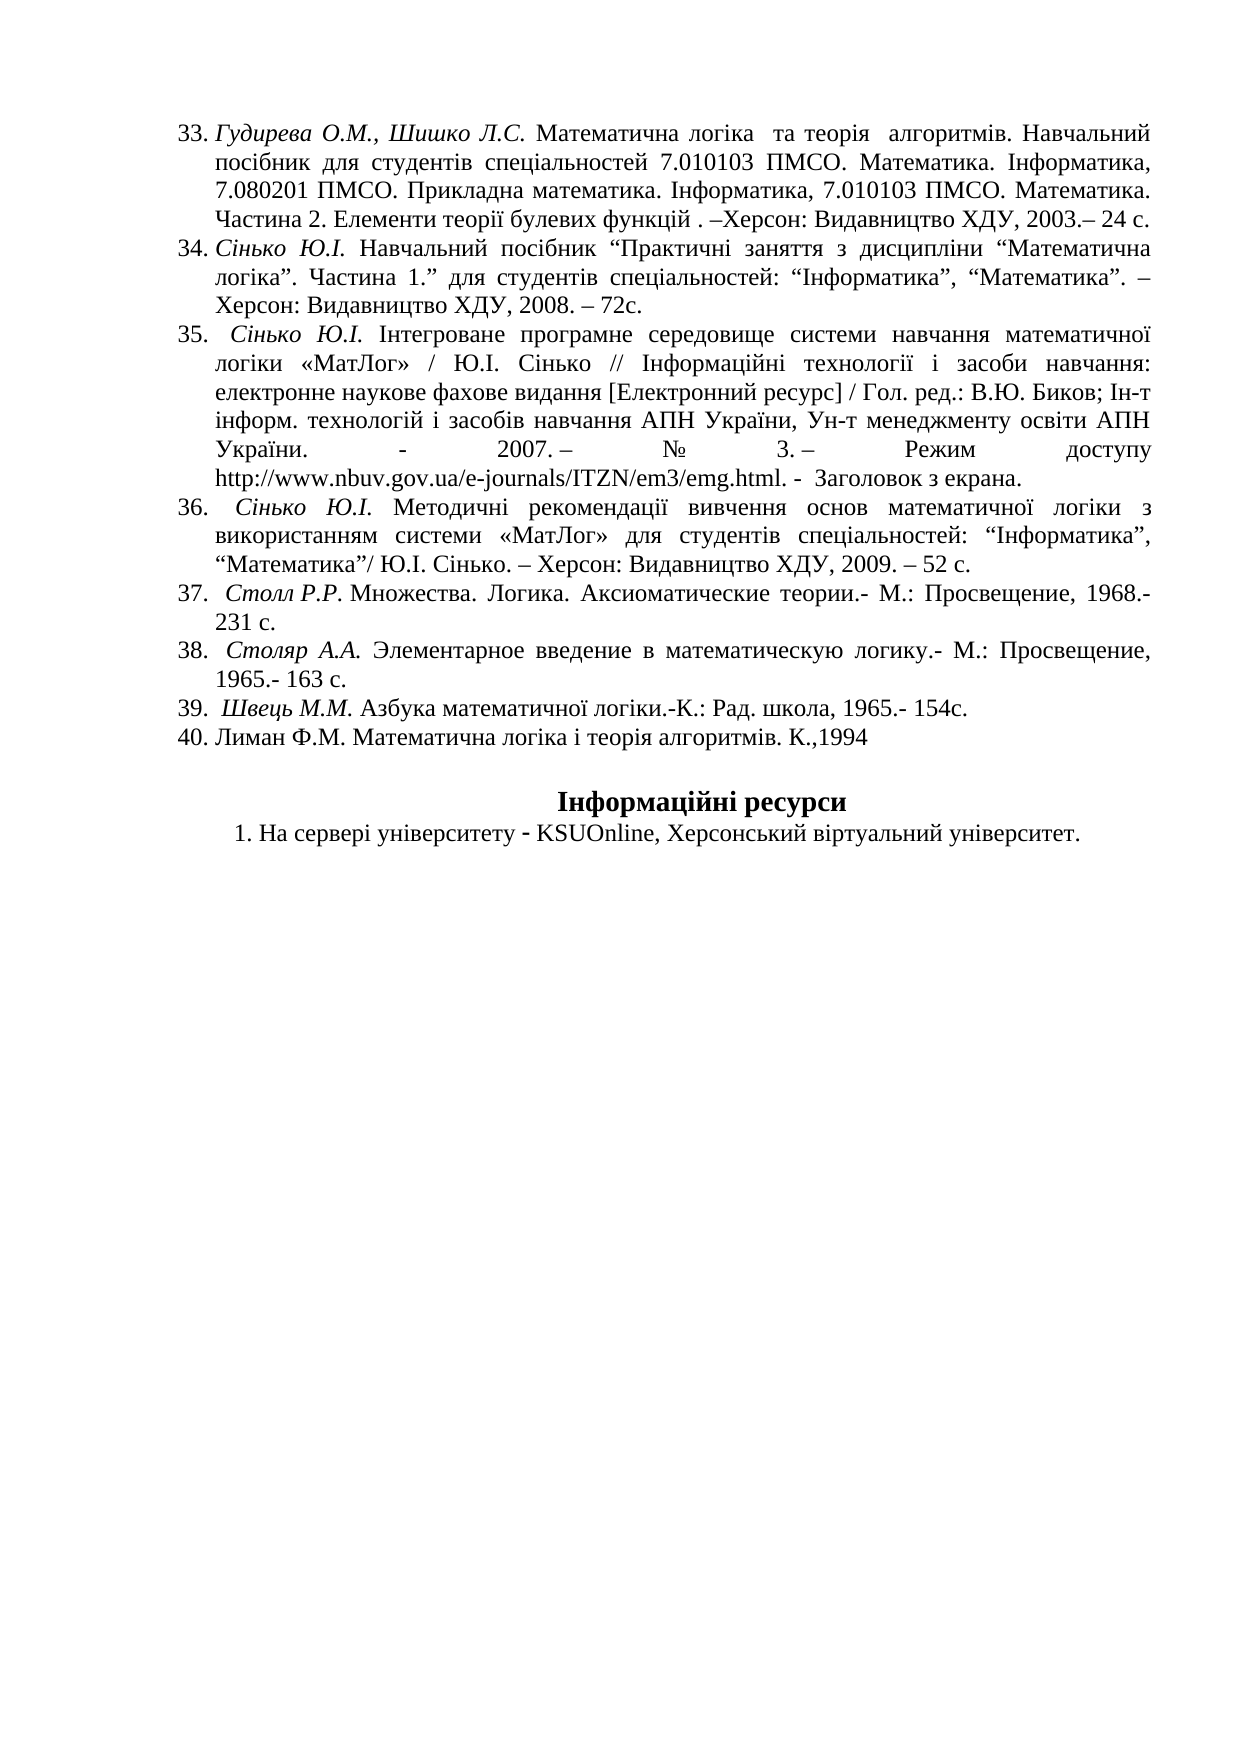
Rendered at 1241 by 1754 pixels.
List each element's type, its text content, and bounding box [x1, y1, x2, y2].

text 1. На сервері університету KSUOnline, Херсонський віртуальний університет. [177, 818, 1152, 846]
text Інформаційні ресурси [177, 784, 1152, 818]
list Швець М.М. Азбука математичної логіки.-К.: Рад. школа, 1965.- 154с. [177, 693, 1152, 722]
list Гудирева О.М., Шишко Л.С. Математична логіка та теорія алгоритмів. Навчальний посібник для студентів спеціальностей 7.010103 ПМСО. Математика. Інформатика, 7.080201 ПМСО. Прикладна математика. Інформатика, 7.010103 ПМСО. Математика. Частина 2. Елементи теорії булевих функцій . –Херсон: Видавництво ХДУ, 2003.– 24 с. [177, 118, 1152, 233]
list Сінько Ю.І. Інтегроване програмне середовище системи навчання математичної логіки «МатЛог» / Ю.І. Сінько // Інформаційні технології і засоби навчання: електронне наукове фахове видання [Електронний ресурс] / Гол. ред.: В.Ю. Биков; Ін-т інформ. технологій і засобів навчання АПН України, Ун-т менеджменту освіти АПН України. - 2007. – № 3. – Режим доступу http://www.nbuv.gov.ua/e-journals/ITZN/em3/emg.html. - Заголовок з екрана. [177, 319, 1152, 492]
list Столл Р.Р. Множества. Логика. Аксиоматические теории.- М.: Просвещение, 1968.- 231 с. [177, 578, 1152, 636]
list Сінько Ю.І. Методичні рекомендації вивчення основ математичної логіки з використанням системи «МатЛог» для студентів спеціальностей: “Інформатика”, “Математика”/ Ю.І. Сінько. – Херсон: Видавництво ХДУ, 2009. – 52 с. [177, 492, 1152, 578]
list Лиман Ф.М. Математична логіка і теорія алгоритмів. К.,1994 [177, 722, 1152, 751]
list Столяр А.А. Элементарное введение в математическую логику.- М.: Просвещение, 1965.- 163 с. [177, 636, 1152, 693]
list Сінько Ю.І. Навчальний посібник “Практичні заняття з дисципліни “Математична логіка”. Частина 1.” для студентів спеціальностей: “Інформатика”, “Математика”. – Херсон: Видавництво ХДУ, 2008. – 72с. [177, 233, 1152, 319]
